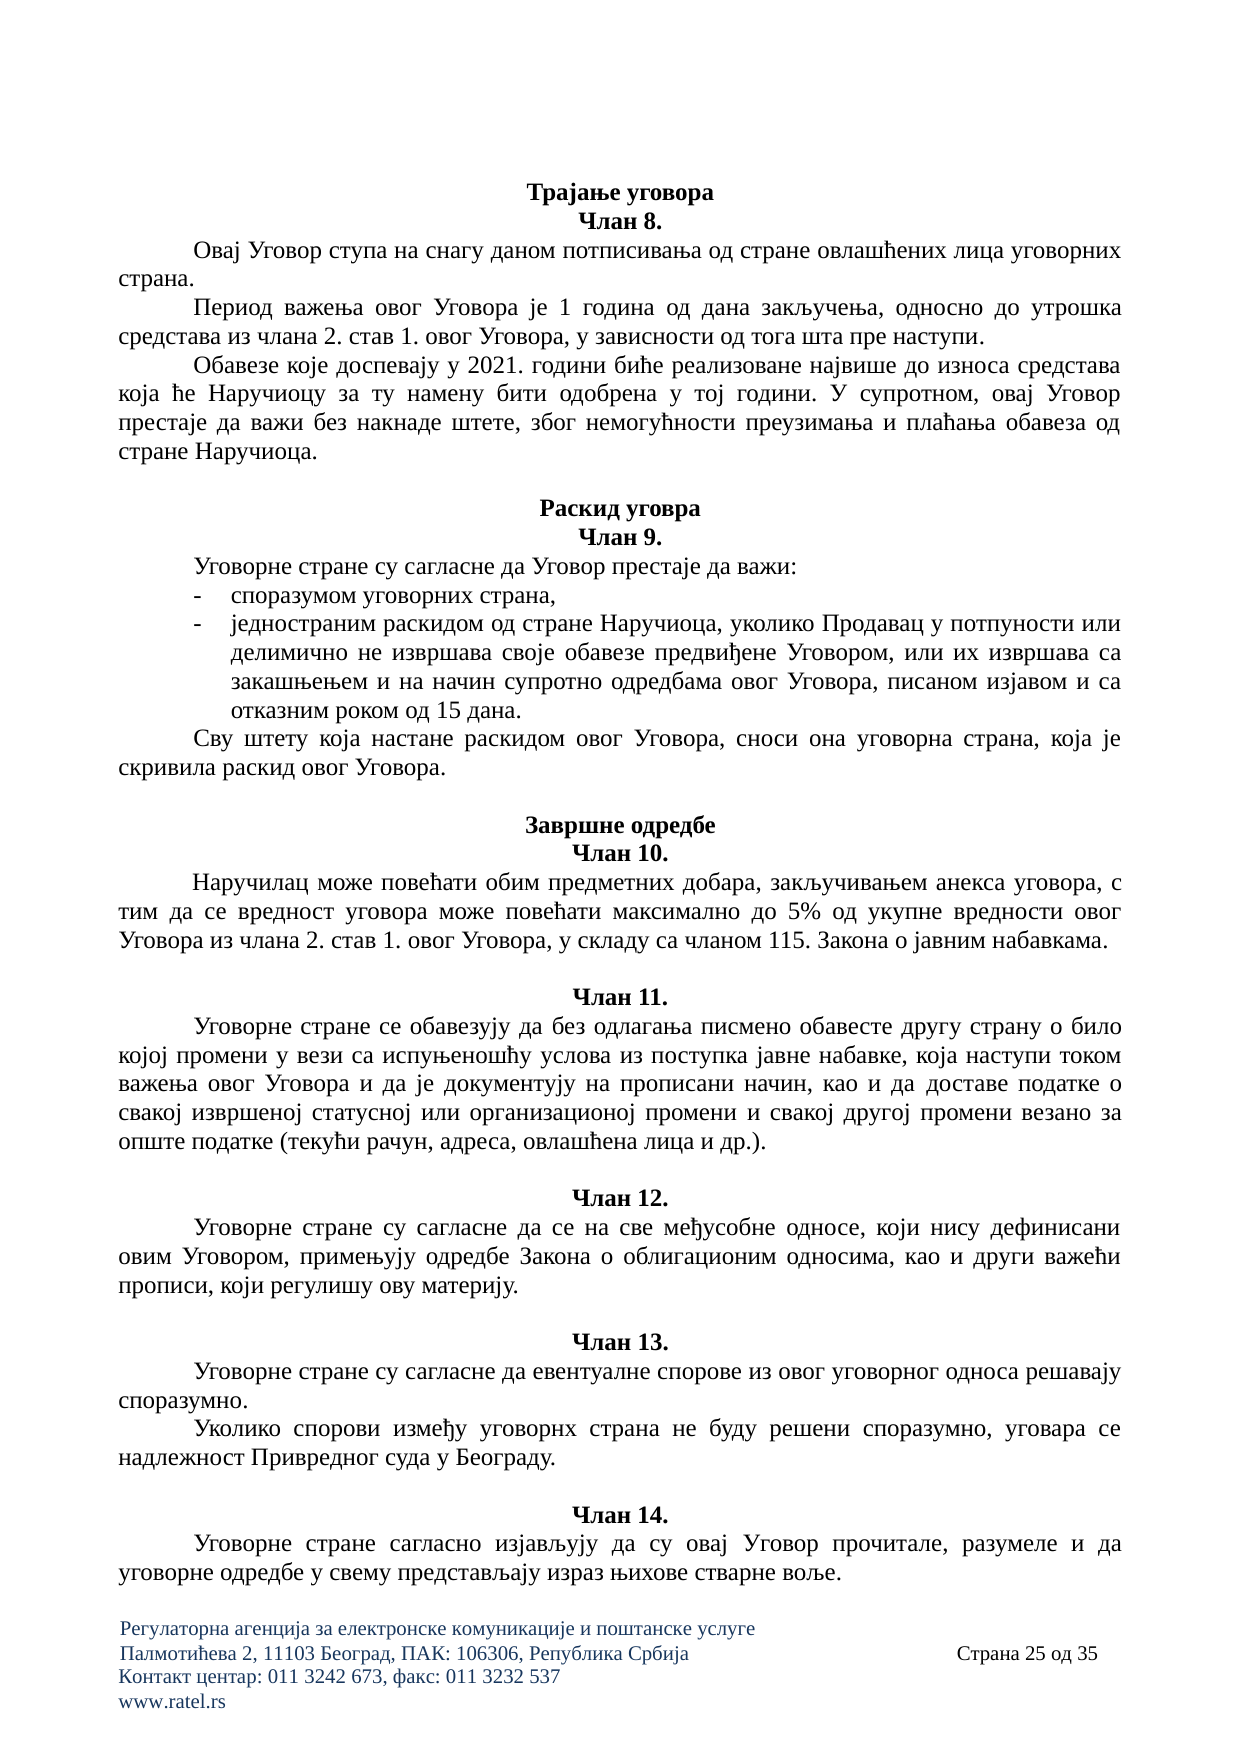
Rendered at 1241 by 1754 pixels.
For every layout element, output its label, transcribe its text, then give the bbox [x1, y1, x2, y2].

list споразумом уговорних страна, [193, 580, 1122, 608]
text Уговорне стране су сагласне да се на све међусобне односе, који нису дефинисани овим Уговором, примењују одредбе Закона о облигационим односима, као и други важећи прописи, који регулишу ову материју. [118, 1212, 1122, 1298]
list једностраним раскидом од стране Наручиоца, уколико Продавац у потпуности или делимично не извршава своје обавезе предвиђене Уговором, или их извршава са закашњењем и на начин супротно одредбама овог Уговора, писаном изјавом и са отказним роком од 15 дана. [193, 608, 1122, 723]
text Члан 10. [118, 838, 1122, 867]
text Завршне одредбе [118, 810, 1122, 838]
text Овај Уговор ступа на снагу даном потписивања од стране овлашћених лица уговорних страна. [118, 235, 1122, 292]
text Уколико спорови између уговорнх страна не буду решени споразумно, уговара се надлежност Привредног суда у Београду. [118, 1413, 1122, 1471]
text Уговорне стране се обавезују да без одлагања писмено обавесте другу страну о било којој промени у вези са испуњеношћу услова из поступка јавне набавке, која наступи током важења овог Уговора и да је документују на прописани начин, као и да доставе податке о свакој извршеној статусној или организационој промени и свакој другој промени везано за опште податке (текући рачун, адреса, овлашћена лица и др.). [118, 1011, 1122, 1155]
text Сву штету која настане раскидом овог Уговора, сноси она уговорна страна, која је скривила раскид овог Уговора. [118, 723, 1122, 781]
text Члан 11. [118, 982, 1122, 1011]
text Уговорне стране сагласно изјављују да су овај Уговор прочитале, разумеле и да уговорне одредбе у свему представљају израз њихове стварне воље. [118, 1528, 1122, 1586]
text Трајање уговора [118, 177, 1122, 206]
text Члан 12. [118, 1183, 1122, 1212]
text Наручилац може повећати обим предметних добара, закључивањем анекса уговора, с тим да се вредност уговора може повећати максимално до 5% од укупне вредности овог Уговора из члана 2. став 1. овог Уговора, у складу са чланом 115. Закона о јавним набавкама. [118, 867, 1122, 953]
text Члан 8. [118, 206, 1122, 235]
text Уговорне стране су сагласне да евентуалне спорове из овог уговорног односа решавају споразумно. [118, 1356, 1122, 1413]
text Обавезе које доспевају у 2021. години биће реализоване највише до износа средстава која ће Наручиоцу за ту намену бити одобрена у тој години. У супротном, овај Уговор престаје да важи без накнаде штете, због немогућности преузимања и плаћања обавеза од стране Наручиоца. [118, 350, 1122, 465]
text Уговорне стране су сагласне да Уговор престаје да важи: [118, 551, 1122, 580]
text Раскид уговра [118, 493, 1122, 522]
text Члан 14. [118, 1500, 1122, 1528]
text Члан 13. [118, 1327, 1122, 1356]
text Члан 9. [118, 522, 1122, 551]
text Период важења овог Уговора је 1 година од дана закључења, односно до утрошка средстава из члана 2. став 1. овог Уговора, у зависности од тога шта пре наступи. [118, 292, 1122, 350]
